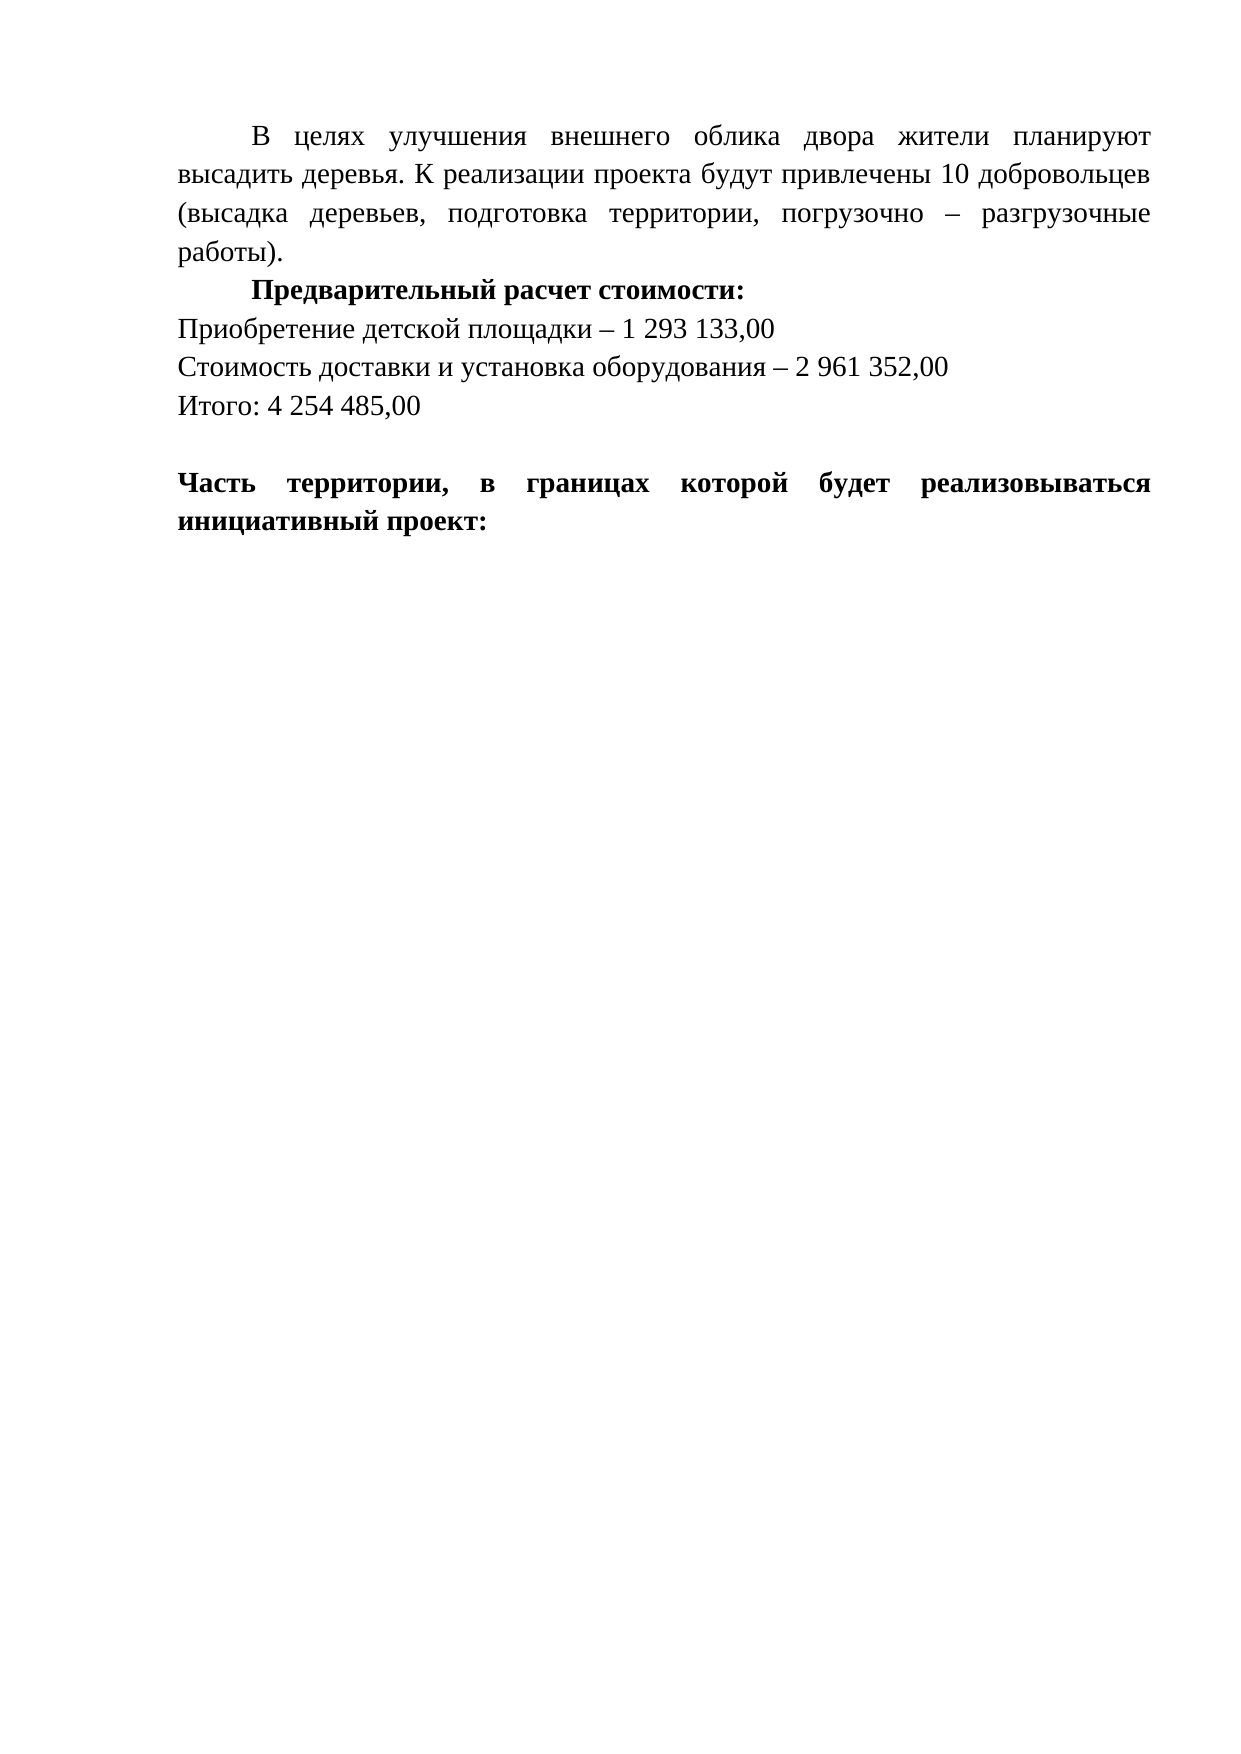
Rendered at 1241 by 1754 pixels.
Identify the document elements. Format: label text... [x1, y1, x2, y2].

text Стоимость доставки и установка оборудования – 2 961 352,00 [177, 349, 1152, 383]
text Часть территории, в границах которой будет реализовываться инициативный проект: [177, 465, 1152, 537]
text Приобретение детской площадки – 1 293 133,00 [177, 311, 1152, 344]
text В целях улучшения внешнего облика двора жители планируют высадить деревья. К реализации проекта будут привлечены 10 добровольцев (высадка деревьев, подготовка территории, погрузочно – разгрузочные работы). [177, 118, 1152, 267]
text Предварительный расчет стоимости: [177, 272, 1152, 306]
text Итого: 4 254 485,00 [177, 388, 1152, 421]
